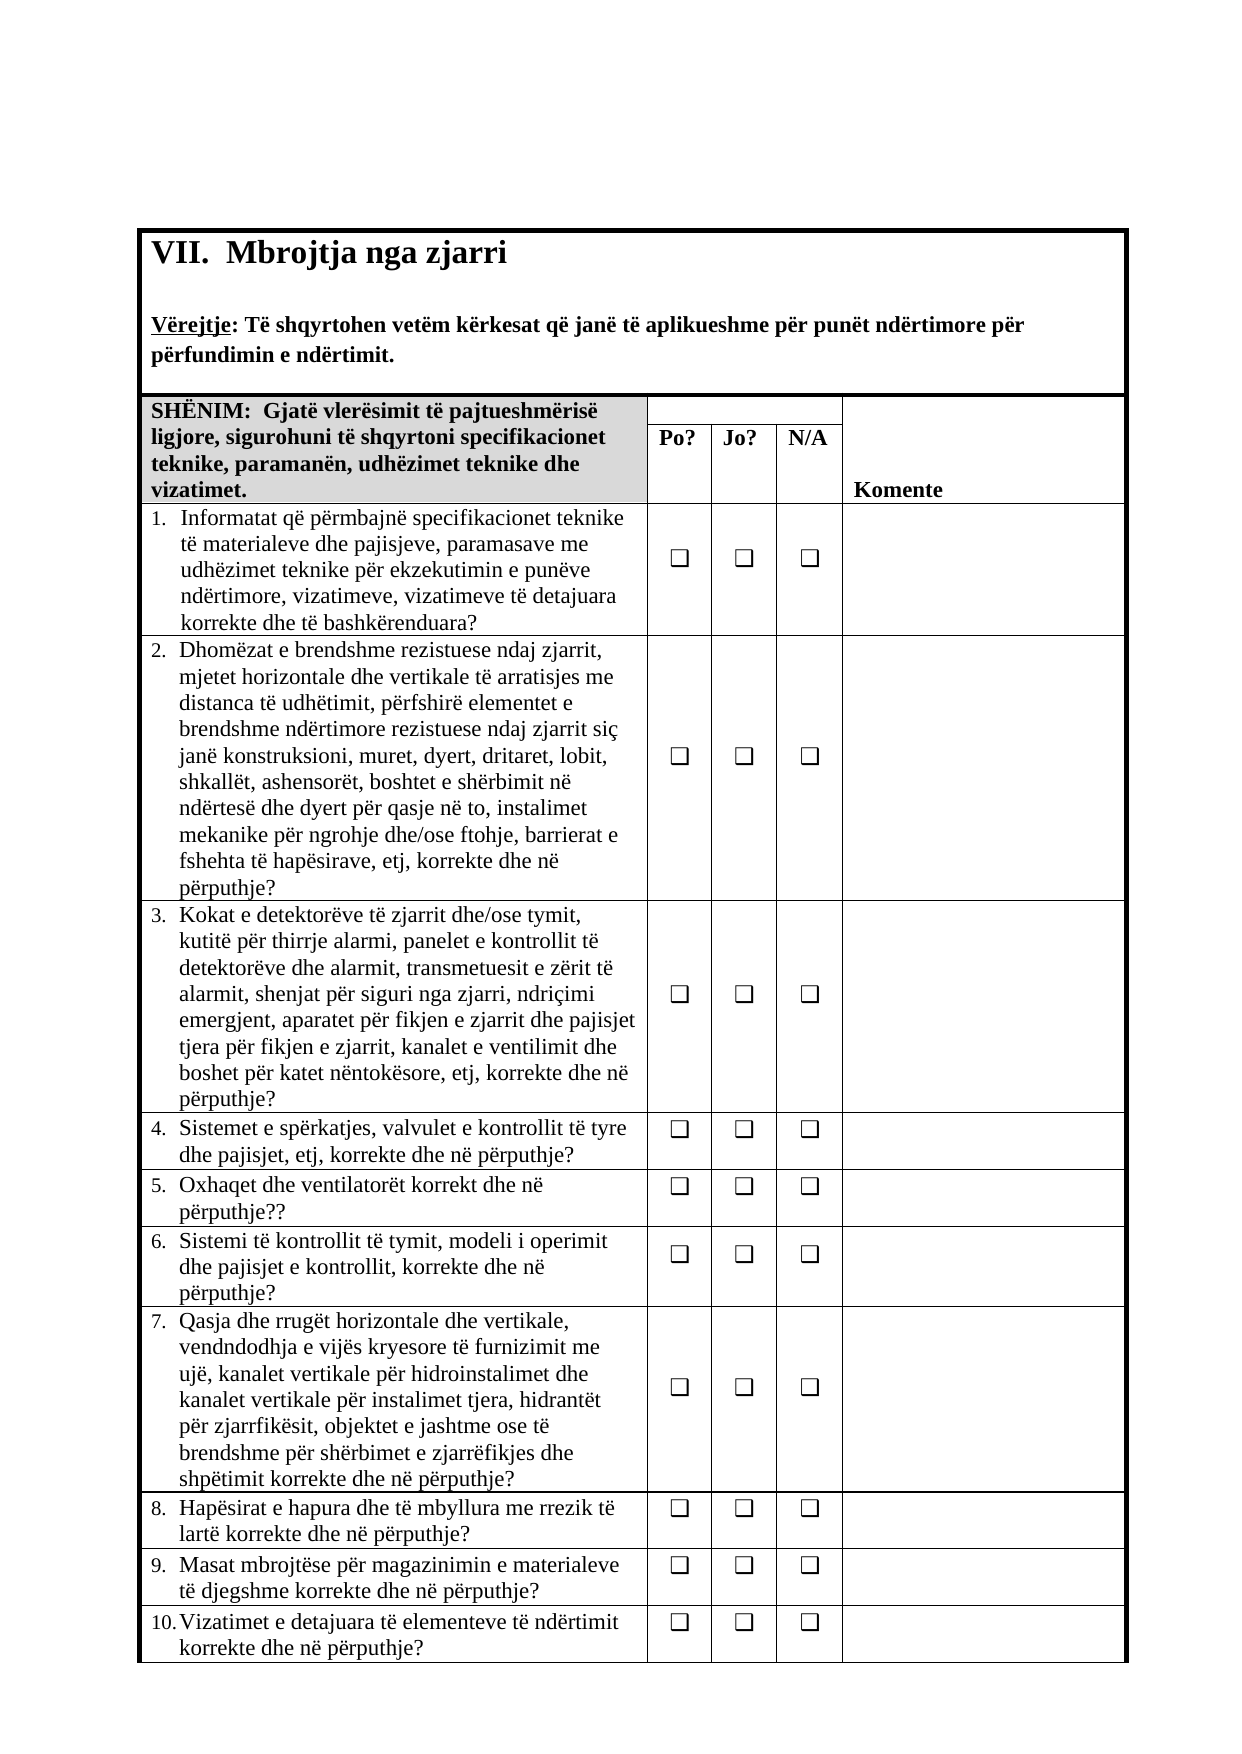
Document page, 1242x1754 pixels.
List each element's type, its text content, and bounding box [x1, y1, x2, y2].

table_cell ❑ [777, 1307, 842, 1491]
table_cell [843, 1113, 1124, 1169]
table_cell ❑ [712, 1307, 776, 1491]
table_cell Komente [843, 397, 1124, 502]
table_cell [843, 1307, 1124, 1491]
table_cell ❑ [648, 1606, 711, 1662]
table_cell Vizatimet e detajuara të elementeve të ndërtimit korrekte dhe në përputhje? [142, 1606, 647, 1662]
table_cell ❑ [777, 1549, 842, 1605]
table_cell ❑ [648, 1227, 711, 1306]
table_cell Sistemet e spërkatjes, valvulet e kontrollit të tyre dhe pajisjet, etj, korrekte dhe në përputhje? [142, 1113, 647, 1169]
table_cell ❑ [777, 1170, 842, 1226]
table_cell Jo? [712, 425, 776, 502]
table_cell ❑ [712, 504, 776, 635]
table_cell ❑ [648, 1170, 711, 1226]
table_cell Qasja dhe rrugët horizontale dhe vertikale, vendndodhja e vijës kryesore të furnizimit me ujë, kanalet vertikale për hidroinstalimet dhe kanalet vertikale për instalimet tjera, hidrantët për zjarrfikësit, objektet e jashtme ose të brendshme për shërbimet e zjarrëfikjes dhe shpëtimit korrekte dhe në përputhje? [142, 1307, 647, 1491]
table_cell [843, 1549, 1124, 1605]
table_cell ❑ [712, 636, 776, 900]
table_cell ❑ [648, 1113, 711, 1169]
table_header VII. Mbrojtja nga zjarri Vërejtje: Të shqyrtohen vetëm kërkesat që janë të aplikueshme për punët ndërtimore për përfundimin e ndërtimit. [142, 233, 1124, 392]
table_cell ❑ [712, 901, 776, 1112]
table_cell ❑ [712, 1493, 776, 1548]
table_cell ❑ [648, 636, 711, 900]
table_cell [843, 1606, 1124, 1662]
table_cell SHËNIM: Gjatë vlerësimit të pajtueshmërisë ligjore, sigurohuni të shqyrtoni specifikacionet teknike, paramanën, udhëzimet teknike dhe vizatimet. [142, 397, 647, 502]
table_cell ❑ [712, 1549, 776, 1605]
table_cell ❑ [712, 1113, 776, 1169]
table_cell Po? [648, 425, 711, 502]
table_cell Masat mbrojtëse për magazinimin e materialeve të djegshme korrekte dhe në përputhje? [142, 1549, 647, 1605]
table_cell ❑ [777, 1493, 842, 1548]
table_cell [843, 901, 1124, 1112]
table_cell N/A [777, 425, 842, 502]
table_cell Hapësirat e hapura dhe të mbyllura me rrezik të lartë korrekte dhe në përputhje? [142, 1493, 647, 1548]
table_cell Informatat që përmbajnë specifikacionet teknike të materialeve dhe pajisjeve, paramasave me udhëzimet teknike për ekzekutimin e punëve ndërtimore, vizatimeve, vizatimeve të detajuara korrekte dhe të bashkërenduara? [142, 504, 647, 635]
table_cell [843, 636, 1124, 900]
table_cell ❑ [648, 901, 711, 1112]
table_cell [843, 1170, 1124, 1226]
table_cell [843, 1227, 1124, 1306]
table_cell Oxhaqet dhe ventilatorët korrekt dhe në përputhje?? [142, 1170, 647, 1226]
table_cell ❑ [648, 504, 711, 635]
table_cell ❑ [648, 1307, 711, 1491]
table_cell ❑ [712, 1227, 776, 1306]
table_cell ❑ [777, 1606, 842, 1662]
table_cell ❑ [648, 1549, 711, 1605]
table_cell ❑ [777, 504, 842, 635]
table_cell Dhomëzat e brendshme rezistuese ndaj zjarrit, mjetet horizontale dhe vertikale të arratisjes me distanca të udhëtimit, përfshirë elementet e brendshme ndërtimore rezistuese ndaj zjarrit siç janë konstruksioni, muret, dyert, dritaret, lobit, shkallët, ashensorët, boshtet e shërbimit në ndërtesë dhe dyert për qasje në to, instalimet mekanike për ngrohje dhe/ose ftohje, barrierat e fshehta të hapësirave, etj, korrekte dhe në përputhje? [142, 636, 647, 900]
table_cell ❑ [777, 901, 842, 1112]
table_cell ❑ [712, 1170, 776, 1226]
table_cell [843, 504, 1124, 635]
table_cell Sistemi të kontrollit të tymit, modeli i operimit dhe pajisjet e kontrollit, korrekte dhe në përputhje? [142, 1227, 647, 1306]
table_cell Kokat e detektorëve të zjarrit dhe/ose tymit, kutitë për thirrje alarmi, panelet e kontrollit të detektorëve dhe alarmit, transmetuesit e zërit të alarmit, shenjat për siguri nga zjarri, ndriçimi emergjent, aparatet për fikjen e zjarrit dhe pajisjet tjera për fikjen e zjarrit, kanalet e ventilimit dhe boshet për katet nëntokësore, etj, korrekte dhe në përputhje? [142, 901, 647, 1112]
table_cell [648, 397, 842, 423]
table_cell ❑ [712, 1606, 776, 1662]
table_cell [843, 1493, 1124, 1548]
table_cell ❑ [648, 1493, 711, 1548]
table_cell ❑ [777, 1227, 842, 1306]
table_cell ❑ [777, 1113, 842, 1169]
table_cell ❑ [777, 636, 842, 900]
